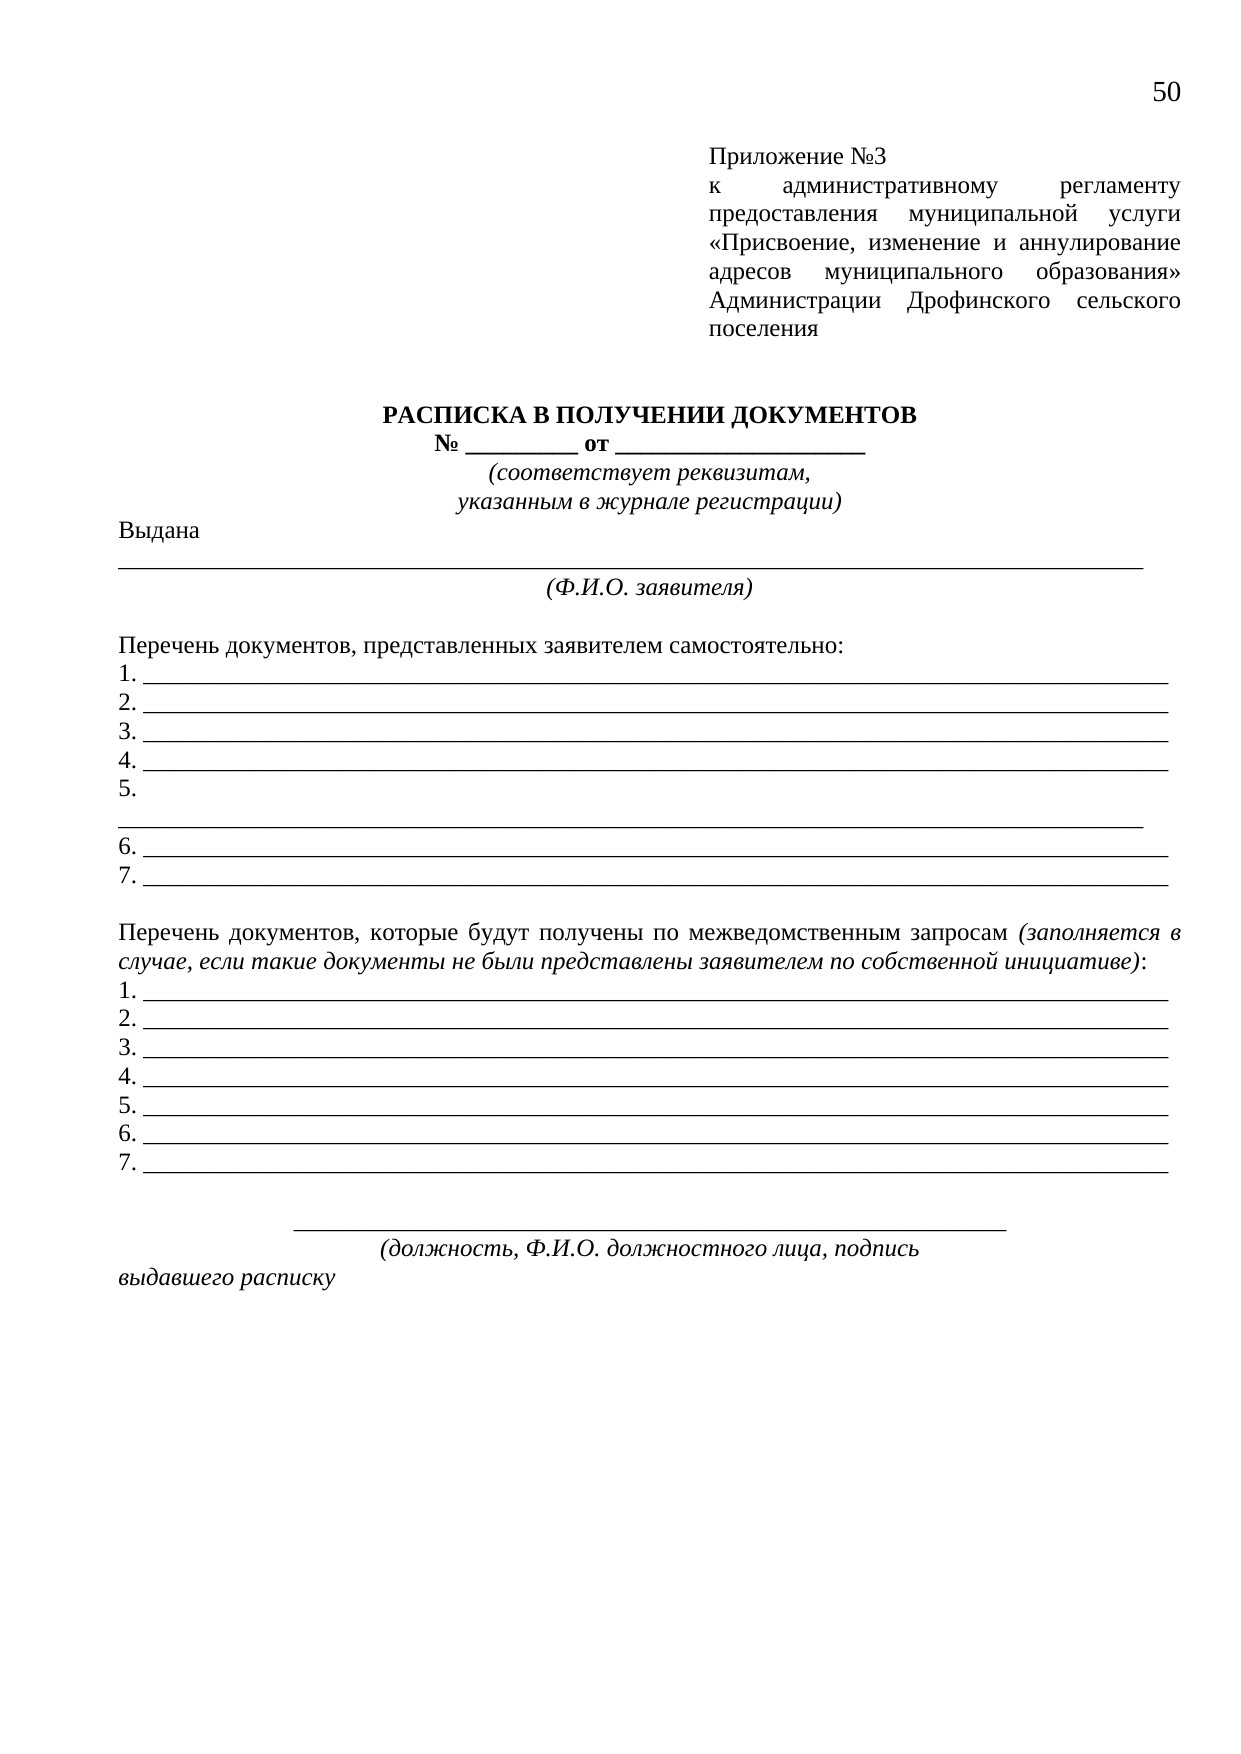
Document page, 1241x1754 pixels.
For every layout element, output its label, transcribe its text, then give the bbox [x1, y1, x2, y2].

text 7. __________________________________________________________________________________ [118, 860, 1181, 888]
text 7. __________________________________________________________________________________ [118, 1147, 1181, 1176]
text 2. __________________________________________________________________________________ [118, 1003, 1181, 1032]
text __________________________________________________________________________________ [118, 543, 1181, 572]
text 3. __________________________________________________________________________________ [118, 716, 1181, 745]
text 1. __________________________________________________________________________________ [118, 658, 1181, 687]
text Приложение №3 [709, 141, 1181, 170]
text 2. __________________________________________________________________________________ [118, 687, 1181, 716]
text 6. __________________________________________________________________________________ [118, 831, 1181, 860]
text 4. __________________________________________________________________________________ [118, 745, 1181, 773]
text указанным в журнале регистрации) [118, 486, 1181, 515]
text РАСПИСКА В ПОЛУЧЕНИИ ДОКУМЕНТОВ [118, 400, 1181, 428]
text (Ф.И.О. заявителя) [118, 572, 1181, 601]
text 5. __________________________________________________________________________________ [118, 1090, 1181, 1118]
text Перечень документов, представленных заявителем самостоятельно: [118, 630, 1181, 658]
text (соответствует реквизитам, [118, 457, 1181, 486]
text Перечень документов, которые будут получены по межведомственным запросам (заполняется в случае, если такие документы не были представлены заявителем по собственной инициативе): [118, 917, 1181, 975]
text _________________________________________________________ [118, 1205, 1181, 1233]
text (должность, Ф.И.О. должностного лица, подпись [118, 1233, 1181, 1262]
text Выдана [118, 515, 1181, 543]
text выдавшего расписку [118, 1262, 1181, 1291]
text № _________ от ____________________ [118, 428, 1181, 457]
text 6. __________________________________________________________________________________ [118, 1118, 1181, 1147]
text 3. __________________________________________________________________________________ [118, 1032, 1181, 1061]
text 1. __________________________________________________________________________________ [118, 975, 1181, 1003]
text 5. [118, 773, 1181, 802]
text __________________________________________________________________________________ [118, 802, 1181, 831]
text к административному регламенту предоставления муниципальной услуги «Присвоение, изменение и аннулирование адресов муниципального образования» Администрации Дрофинского сельского поселения [709, 170, 1181, 342]
text 4. __________________________________________________________________________________ [118, 1061, 1181, 1090]
